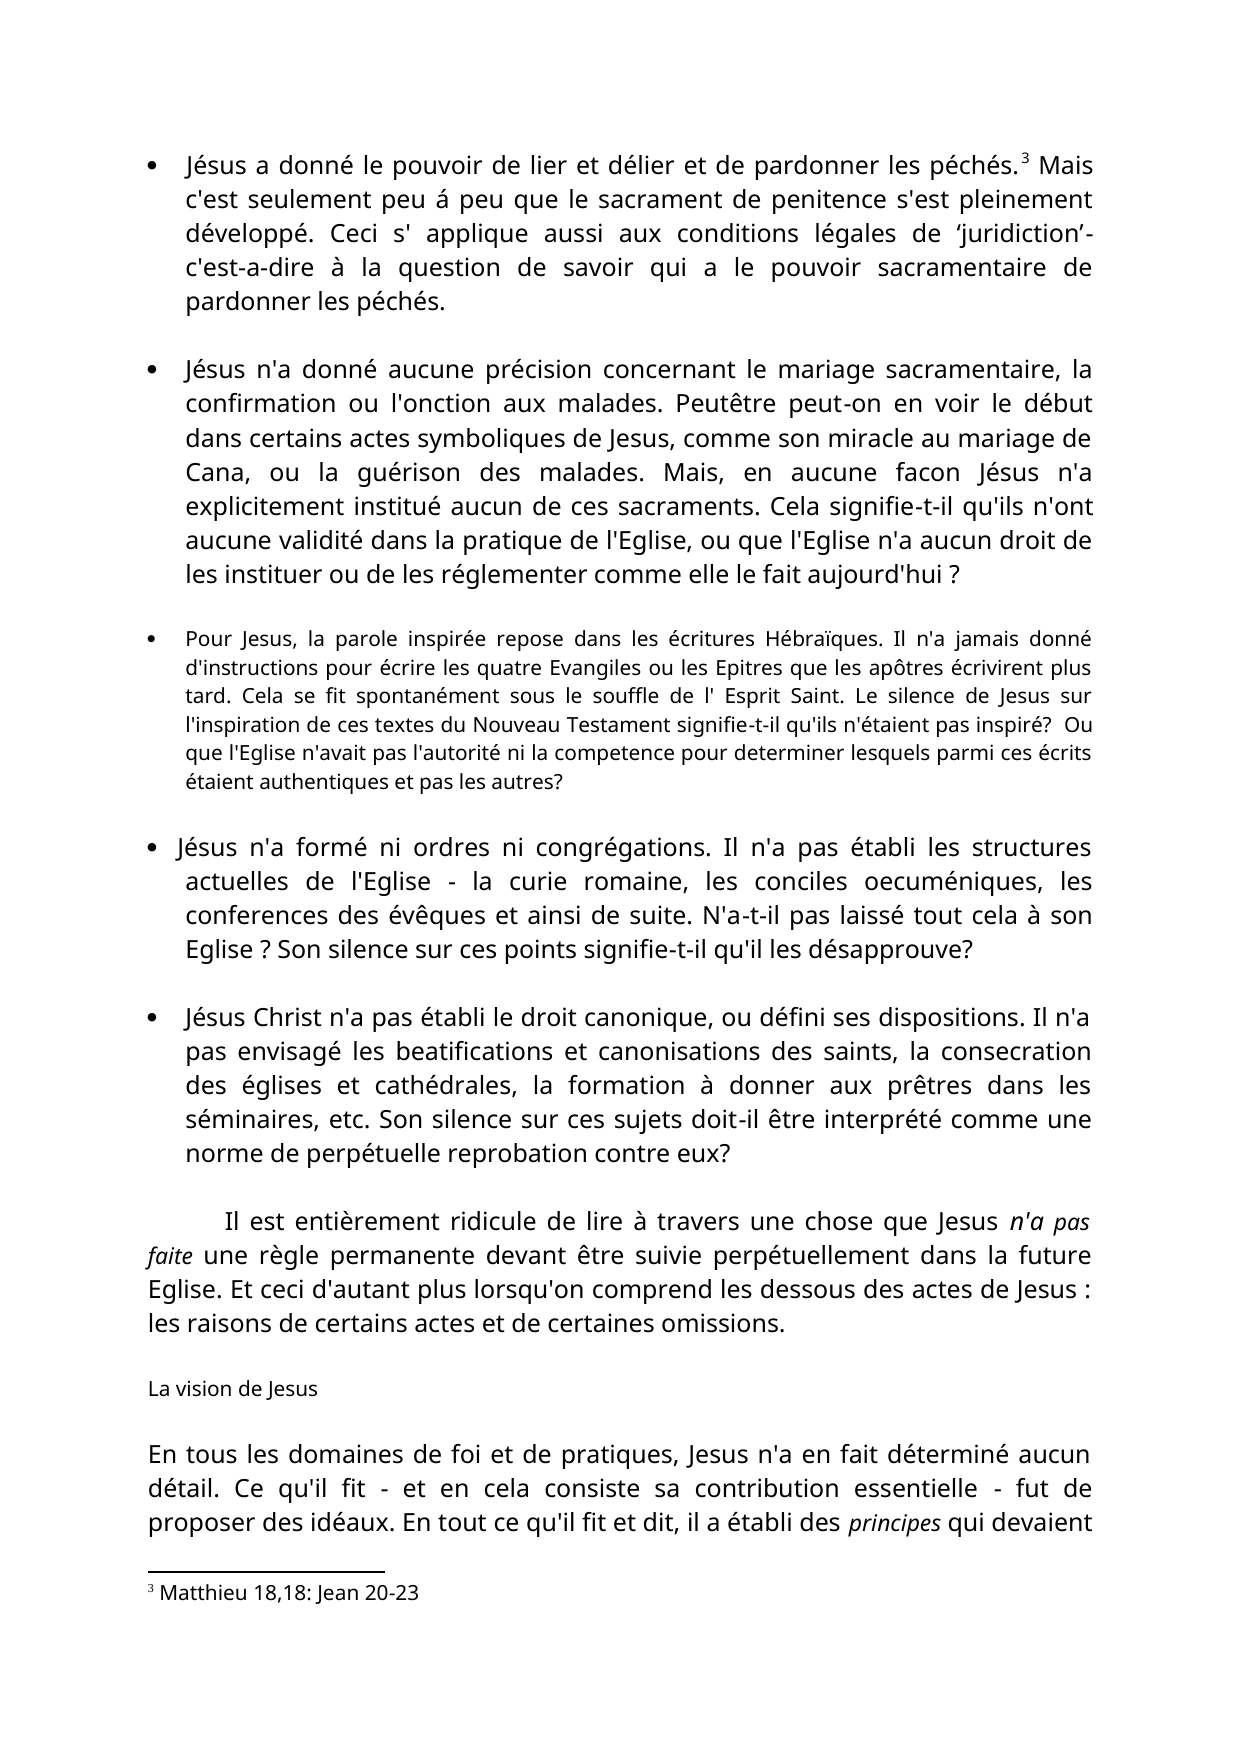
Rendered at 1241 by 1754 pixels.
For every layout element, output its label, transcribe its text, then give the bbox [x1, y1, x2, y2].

text Il est entièrement ridicule de lire à travers une chose que Jesus n'a pas faite une règle permanente devant être suivie perpétuellement dans la future Eglise. Et ceci d'autant plus lorsqu'on comprend les dessous des actes de Jesus : les raisons de certains actes et de certaines omissions. [148, 1204, 1092, 1340]
list Jésus n'a donné aucune précision concernant le mariage sacramentaire, la confirmation ou l'onction aux malades. Peutêtre peut-on en voir le début dans certains actes symboliques de Jesus, comme son miracle au mariage de Cana, ou la guérison des malades. Mais, en aucune facon Jésus n'a explicitement institué aucun de ces sacraments. Cela signifie-t-il qu'ils n'ont aucune validité dans la pratique de l'Eglise, ou que l'Eglise n'a aucun droit de les instituer ou de les réglementer comme elle le fait aujourd'hui ? [148, 352, 1093, 591]
list Jésus n'a formé ni ordres ni congrégations. Il n'a pas établi les structures actuelles de l'Eglise - la curie romaine, les conciles oecuméniques, les conferences des évêques et ainsi de suite. N'a-t-il pas laissé tout cela à son Eglise ? Son silence sur ces points signifie-t-il qu'il les désapprouve? [148, 829, 1093, 966]
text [148, 1437, 1092, 1539]
subtitle La vision de Jesus [148, 1374, 1088, 1403]
list Pour Jesus, la parole inspirée repose dans les écritures Hébraïques. Il n'a jamais donné d'instructions pour écrire les quatre Evangiles ou les Epitres que les apôtres écrivirent plus tard. Cela se fit spontanément sous le souffle de l' Esprit Saint. Le silence de Jesus sur l'inspiration de ces textes du Nouveau Testament signifie-t-il qu'ils n'étaient pas inspiré? Ou que l'Eglise n'avait pas l'autorité ni la competence pour determiner lesquels parmi ces écrits étaient authentiques et pas les autres? [148, 624, 1093, 795]
list Jésus a donné le pouvoir de lier et délier et de pardonner les péchés. Mais c'est seulement peu á peu que le sacrament de penitence s'est pleinement développé. Ceci s' applique aussi aux conditions légales de ‘juridiction’- c'est-a-dire à la question de savoir qui a le pouvoir sacramentaire de pardonner les péchés. [148, 148, 1093, 318]
list Jésus Christ n'a pas établi le droit canonique, ou défini ses dispositions. Il n'a pas envisagé les beatifications et canonisations des saints, la consecration des églises et cathédrales, la formation à donner aux prêtres dans les séminaires, etc. Son silence sur ces sujets doit-il être interprété comme une norme de perpétuelle reprobation contre eux? [148, 999, 1092, 1170]
